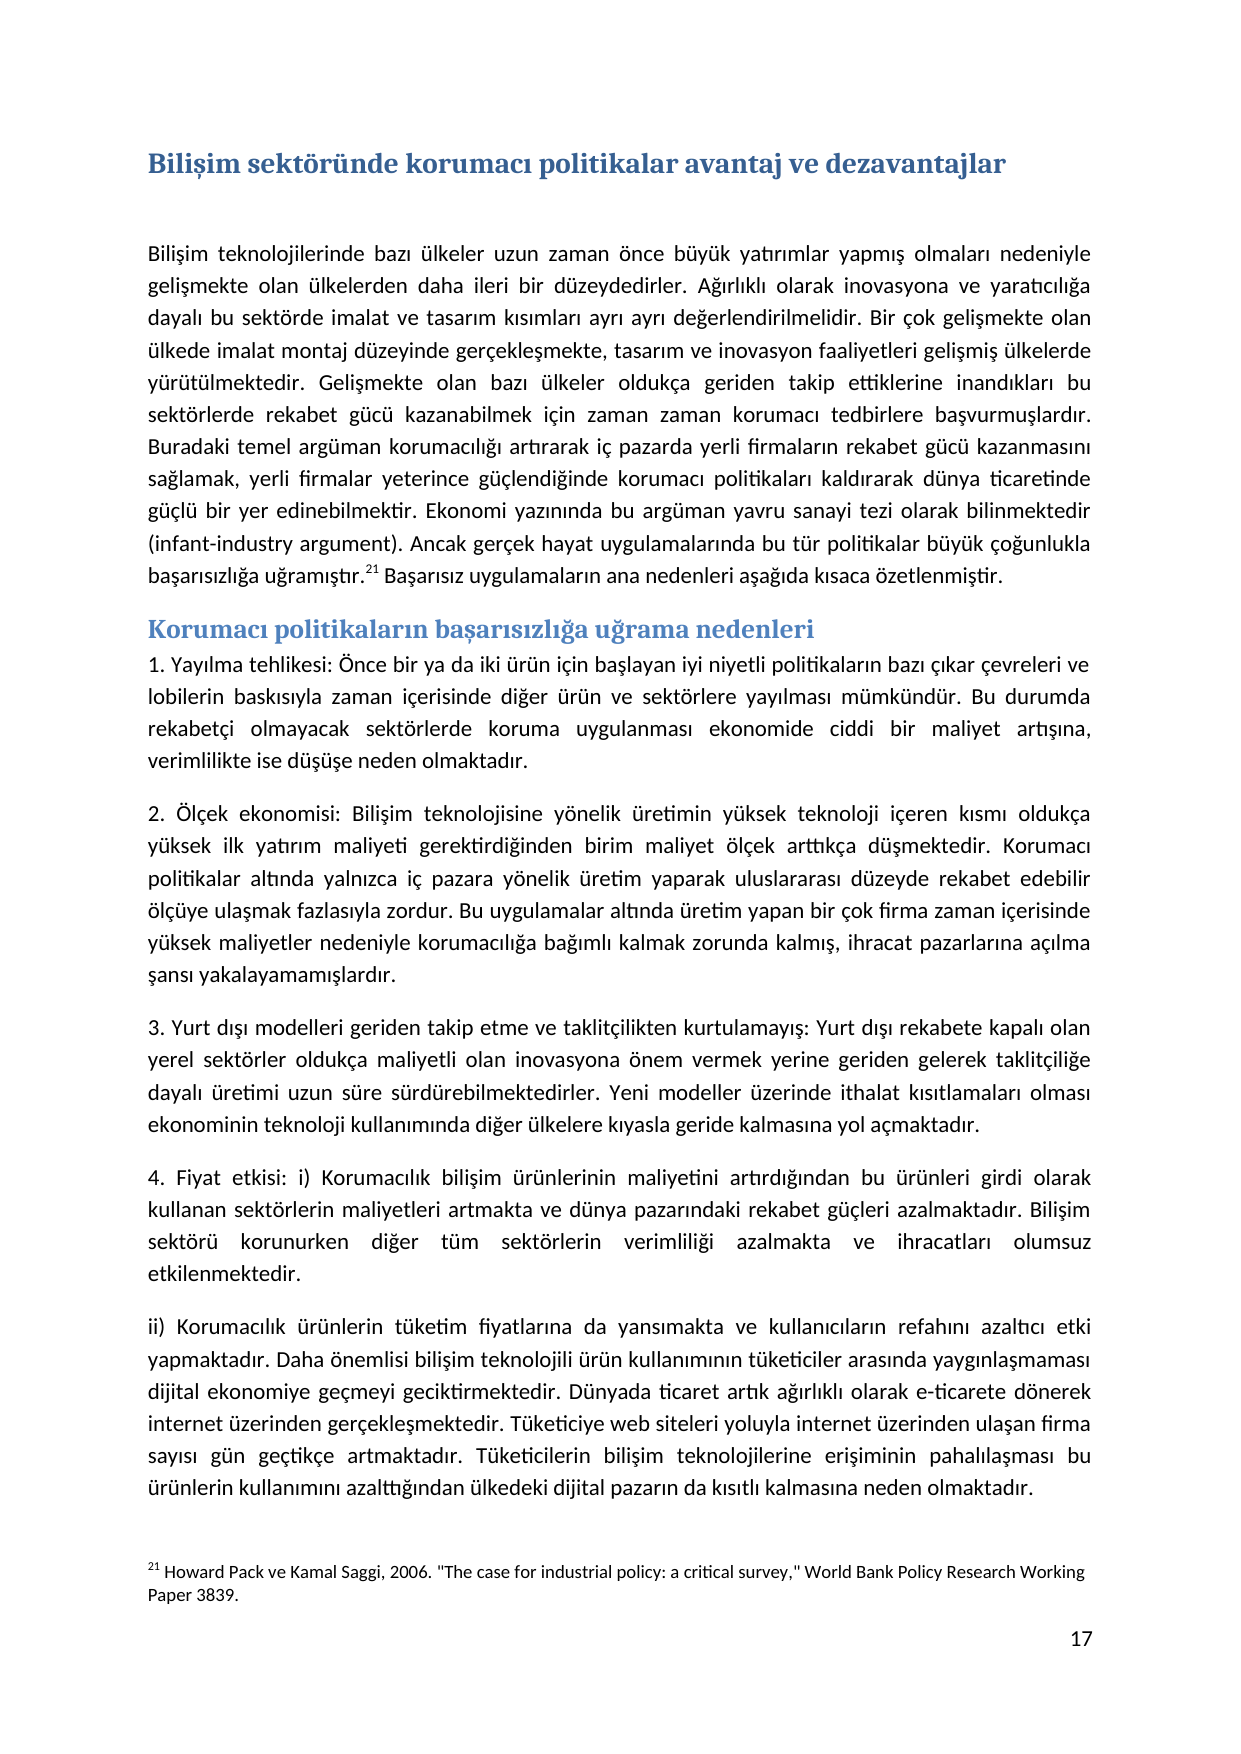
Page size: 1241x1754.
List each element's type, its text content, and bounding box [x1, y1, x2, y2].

text 2. Ölçek ekonomisi: Bilişim teknolojisine yönelik üretimin yüksek teknoloji içeren kısmı oldukça yüksek ilk yatırım maliyeti gerektirdiğinden birim maliyet ölçek arttıkça düşmektedir. Korumacı politikalar altında yalnızca iç pazara yönelik üretim yaparak uluslararası düzeyde rekabet edebilir ölçüye ulaşmak fazlasıyla zordur. Bu uygulamalar altında üretim yapan bir çok firma zaman içerisinde yüksek maliyetler nedeniyle korumacılığa bağımlı kalmak zorunda kalmış, ihracat pazarlarına açılma şansı yakalayamamışlardır. [148, 799, 1093, 988]
text ii) Korumacılık ürünlerin tüketim fiyatlarına da yansımakta ve kullanıcıların refahını azaltıcı etki yapmaktadır. Daha önemlisi bilişim teknolojili ürün kullanımının tüketiciler arasında yaygınlaşmaması dijital ekonomiye geçmeyi geciktirmektedir. Dünyada ticaret artık ağırlıklı olarak e-ticarete dönerek internet üzerinden gerçekleşmektedir. Tüketiciye web siteleri yoluyla internet üzerinden ulaşan firma sayısı gün geçtikçe artmaktadır. Tüketicilerin bilişim teknolojilerine erişiminin pahalılaşması bu ürünlerin kullanımını azalttığından ülkedeki dijital pazarın da kısıtlı kalmasına neden olmaktadır. [148, 1312, 1093, 1501]
subtitle Bilişim sektöründe korumacı politikalar avantaj ve dezavantajlar [148, 148, 1093, 181]
text 1. Yayılma tehlikesi: Önce bir ya da iki ürün için başlayan iyi niyetli politikaların bazı çıkar çevreleri ve lobilerin baskısıyla zaman içerisinde diğer ürün ve sektörlere yayılması mümkündür. Bu durumda rekabetçi olmayacak sektörlerde koruma uygulanması ekonomide ciddi bir maliyet artışına, verimlilikte ise düşüşe neden olmaktadır. [148, 650, 1093, 774]
text 4. Fiyat etkisi: i) Korumacılık bilişim ürünlerinin maliyetini artırdığından bu ürünleri girdi olarak kullanan sektörlerin maliyetleri artmakta ve dünya pazarındaki rekabet güçleri azalmaktadır. Bilişim sektörü korunurken diğer tüm sektörlerin verimliliği azalmakta ve ihracatları olumsuz etkilenmektedir. [148, 1163, 1093, 1287]
subtitle Korumacı politikaların başarısızlığa uğrama nedenleri [148, 614, 1093, 645]
text 3. Yurt dışı modelleri geriden takip etme ve taklitçilikten kurtulamayış: Yurt dışı rekabete kapalı olan yerel sektörler oldukça maliyetli olan inovasyona önem vermek yerine geriden gelerek taklitçiliğe dayalı üretimi uzun süre sürdürebilmektedirler. Yeni modeller üzerinde ithalat kısıtlamaları olması ekonominin teknoloji kullanımında diğer ülkelere kıyasla geride kalmasına yol açmaktadır. [148, 1013, 1093, 1138]
text Bilişim teknolojilerinde bazı ülkeler uzun zaman önce büyük yatırımlar yapmış olmaları nedeniyle gelişmekte olan ülkelerden daha ileri bir düzeydedirler. Ağırlıklı olarak inovasyona ve yaratıcılığa dayalı bu sektörde imalat ve tasarım kısımları ayrı ayrı değerlendirilmelidir. Bir çok gelişmekte olan ülkede imalat montaj düzeyinde gerçekleşmekte, tasarım ve inovasyon faaliyetleri gelişmiş ülkelerde yürütülmektedir. Gelişmekte olan bazı ülkeler oldukça geriden takip ettiklerine inandıkları bu sektörlerde rekabet gücü kazanabilmek için zaman zaman korumacı tedbirlere başvurmuşlardır. Buradaki temel argüman korumacılığı artırarak iç pazarda yerli firmaların rekabet gücü kazanmasını sağlamak, yerli firmalar yeterince güçlendiğinde korumacı politikaları kaldırarak dünya ticaretinde güçlü bir yer edinebilmektir. Ekonomi yazınında bu argüman yavru sanayi tezi olarak bilinmektedir (infant-industry argument). Ancak gerçek hayat uygulamalarında bu tür politikalar büyük çoğunlukla başarısızlığa uğramıştır. Başarısız uygulamaların ana nedenleri aşağıda kısaca özetlenmiştir. [148, 239, 1093, 589]
